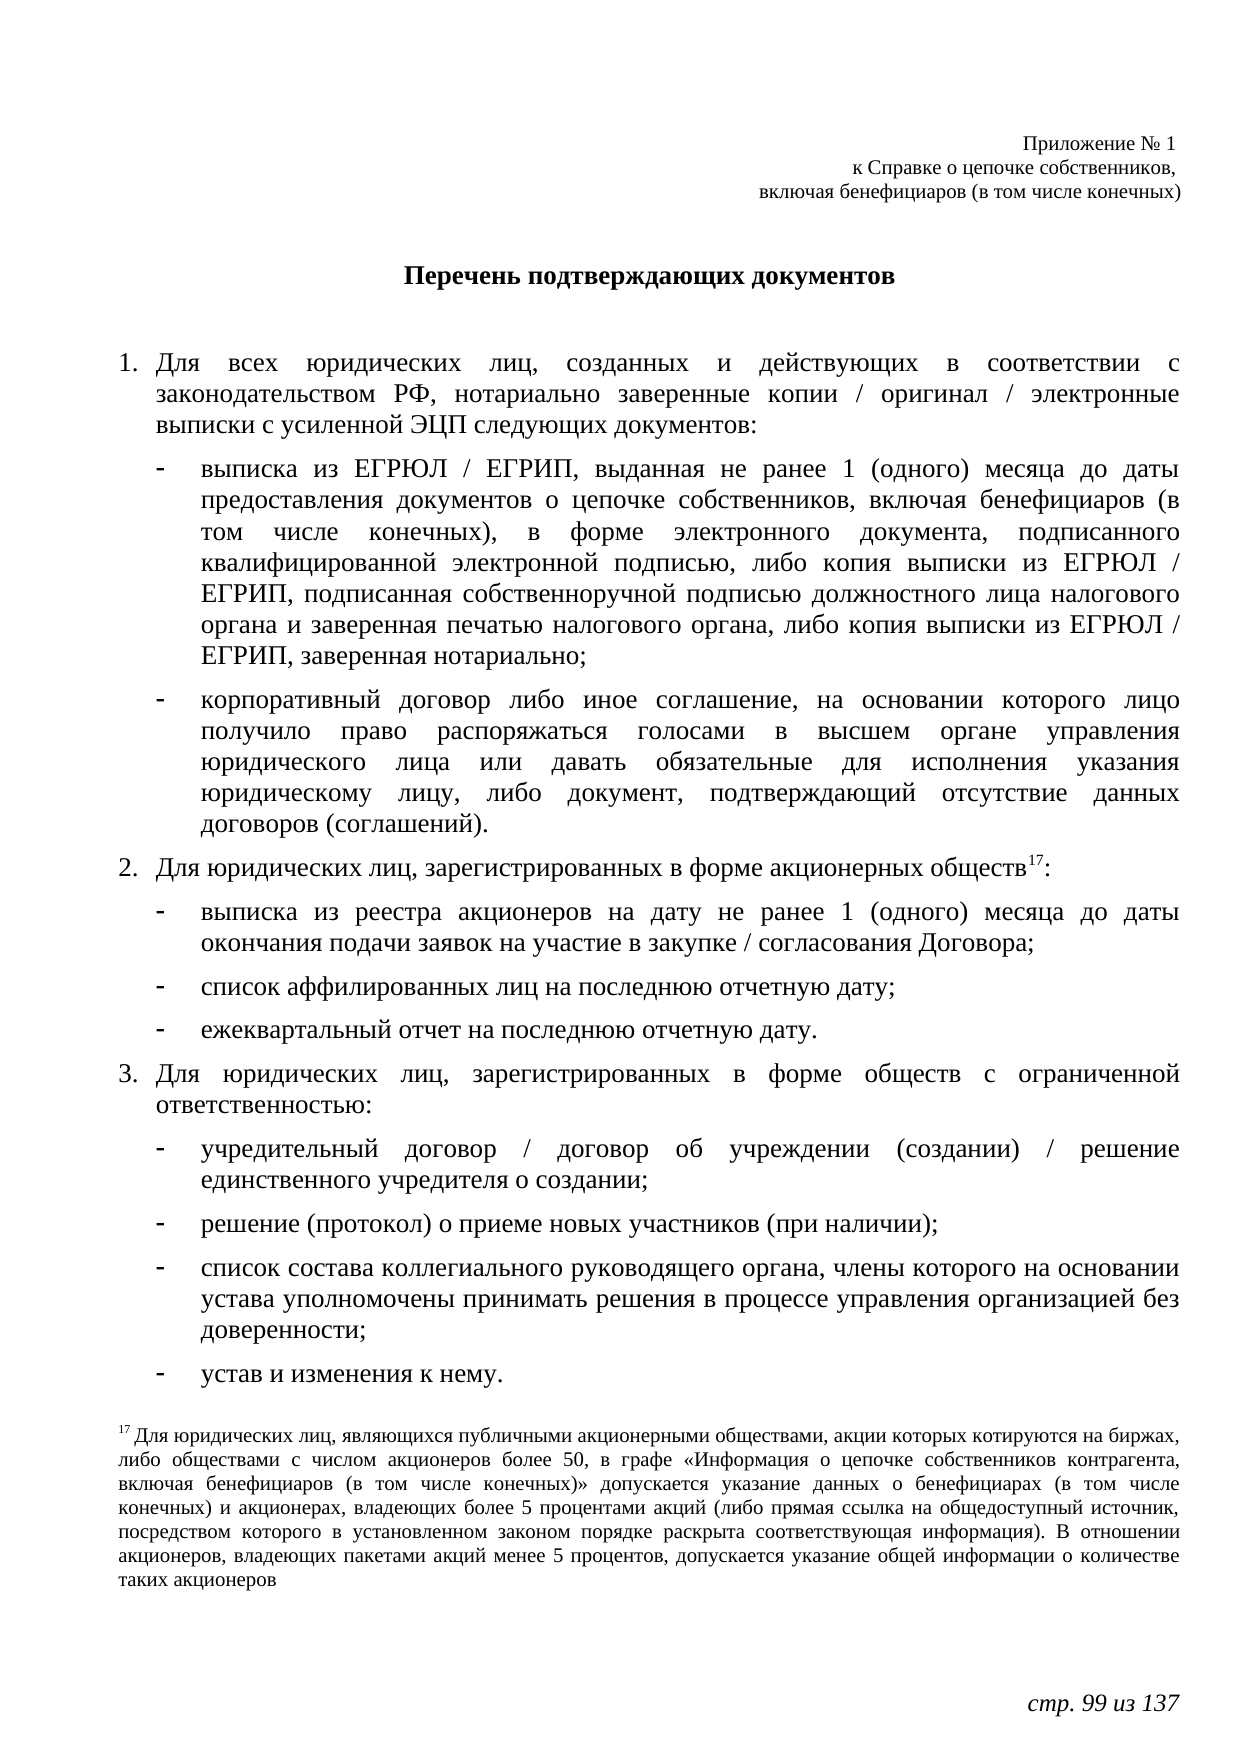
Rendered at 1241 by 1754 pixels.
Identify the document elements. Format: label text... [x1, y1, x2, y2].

list Для всех юридических лиц, созданных и действующих в соответствии с законодательством РФ, нотариально заверенные копии / оригинал / электронные выписки с усиленной ЭЦП следующих документов: [118, 346, 1181, 440]
list Для юридических лиц, зарегистрированных в форме обществ с ограниченной ответственностью: [118, 1057, 1181, 1119]
list ежеквартальный отчет на последнюю отчетную дату. [156, 1013, 1181, 1045]
list устав и изменения к нему. [156, 1357, 1181, 1388]
list учредительный договор / договор об учреждении (создании) / решение единственного учредителя о создании; [156, 1132, 1181, 1194]
list выписка из ЕГРЮЛ / ЕГРИП, выданная не ранее 1 (одного) месяца до даты предоставления документов о цепочке собственников, включая бенефициаров (в том числе конечных), в форме электронного документа, подписанного квалифицированной электронной подписью, либо копия выписки из ЕГРЮЛ / ЕГРИП, подписанная собственноручной подписью должностного лица налогового органа и заверенная печатью налогового органа, либо копия выписки из ЕГРЮЛ / ЕГРИП, заверенная нотариально; [156, 452, 1181, 670]
list список аффилированных лиц на последнюю отчетную дату; [156, 970, 1181, 1001]
list корпоративный договор либо иное соглашение, на основании которого лицо получило право распоряжаться голосами в высшем органе управления юридического лица или давать обязательные для исполнения указания юридическому лицу, либо документ, подтверждающий отсутствие данных договоров (соглашений). [156, 683, 1181, 839]
list Для юридических лиц, зарегистрированных в форме акционерных обществ: [118, 851, 1181, 882]
text Приложение № 1 к Справке о цепочке собственников, включая бенефициаров (в том числе конечных) [118, 131, 1181, 203]
text Перечень подтверждающих документов [118, 259, 1181, 290]
list выписка из реестра акционеров на дату не ранее 1 (одного) месяца до даты окончания подачи заявок на участие в закупке / согласования Договора; [156, 895, 1181, 957]
list решение (протокол) о приеме новых участников (при наличии); [156, 1207, 1181, 1238]
